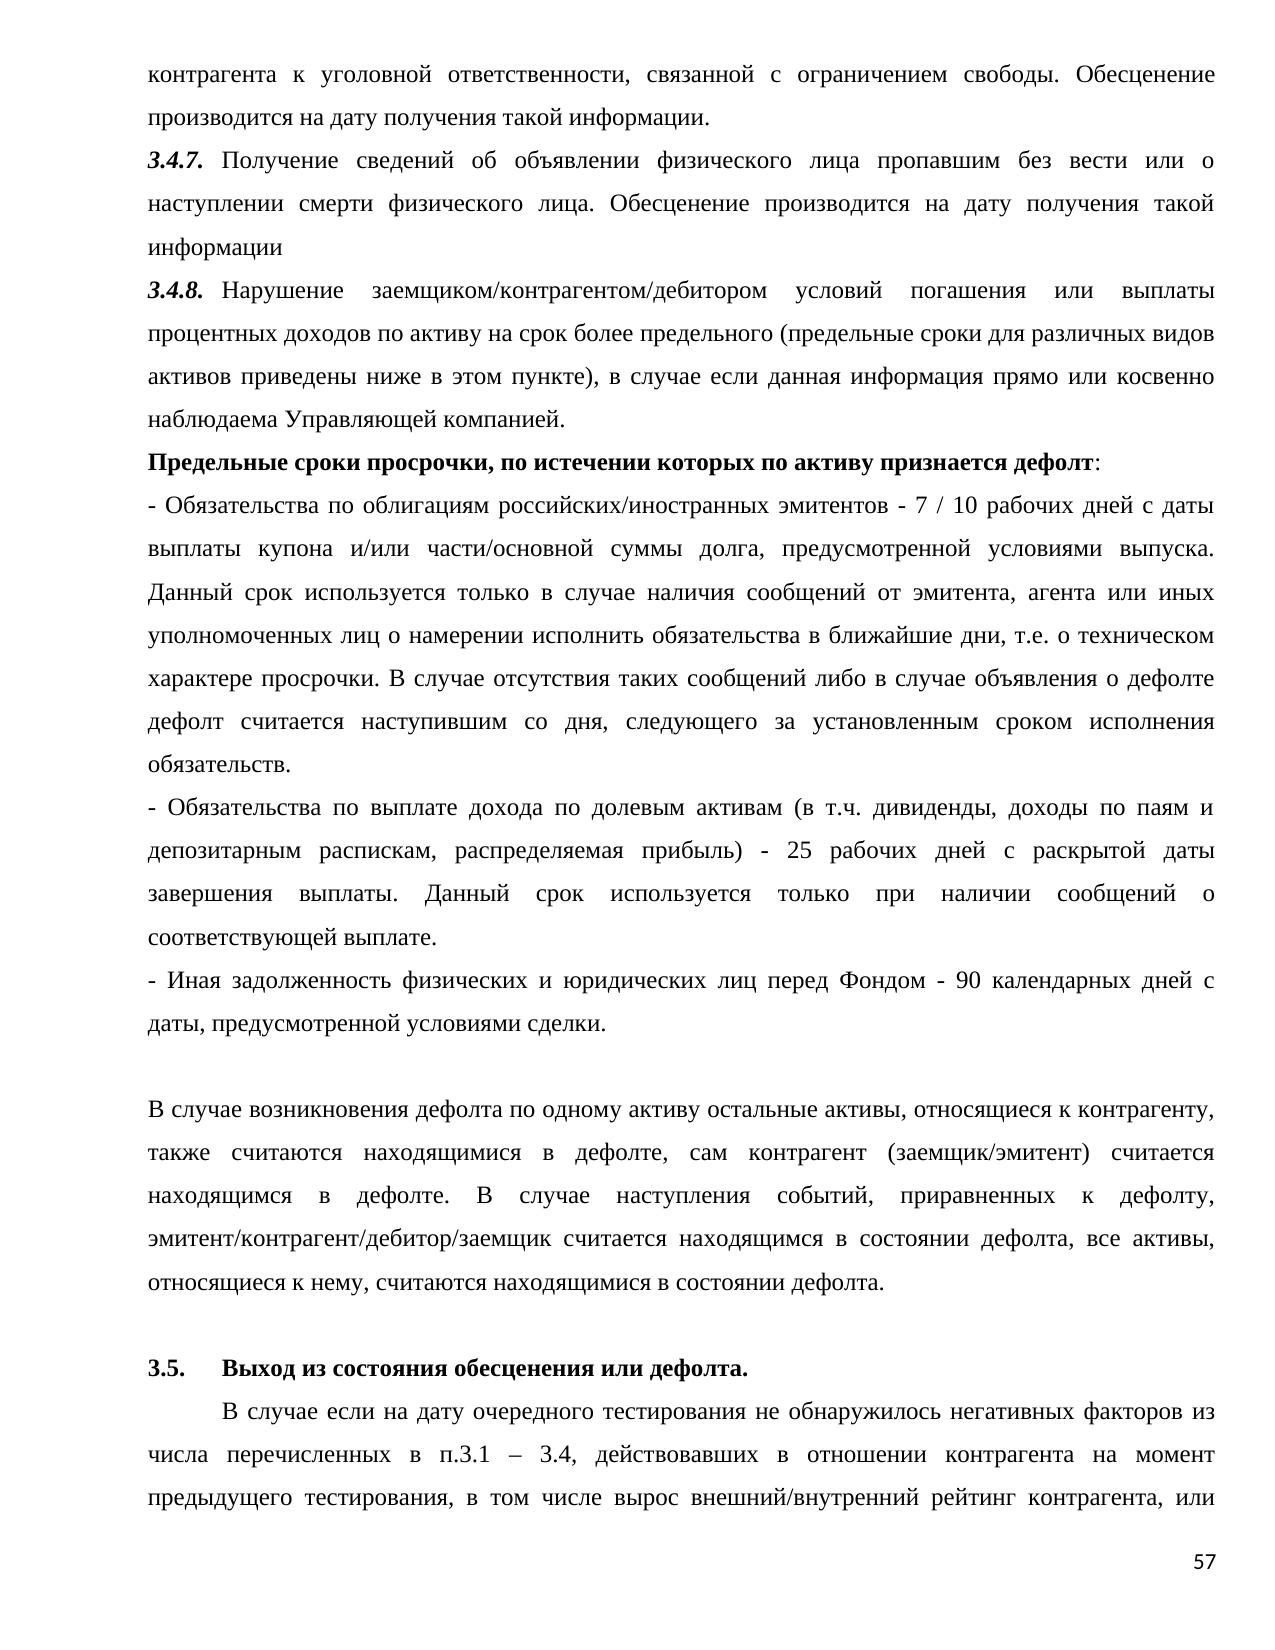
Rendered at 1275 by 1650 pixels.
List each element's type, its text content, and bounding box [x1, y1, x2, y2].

list Выход из состояния обесценения или дефолта. [148, 1353, 1216, 1382]
text 3.4.8. Нарушение заемщиком/контрагентом/дебитором условий погашения или выплаты процентных доходов по активу на срок более предельного (предельные сроки для различных видов активов приведены ниже в этом пункте), в случае если данная информация прямо или косвенно наблюдаема Управляющей компанией. [148, 275, 1216, 433]
text В случае возникновения дефолта по одному активу остальные активы, относящиеся к контрагенту, также считаются находящимися в дефолте, сам контрагент (заемщик/эмитент) считается находящимся в дефолте. В случае наступления событий, приравненных к дефолту, эмитент/контрагент/дебитор/заемщик считается находящимся в состоянии дефолта, все активы, относящиеся к нему, считаются находящимися в состоянии дефолта. [148, 1094, 1216, 1295]
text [148, 59, 1216, 131]
text 3.4.7. Получение сведений об объявлении физического лица пропавшим без вести или о наступлении смерти физического лица. Обесценение производится на дату получения такой информации [148, 145, 1216, 260]
text Предельные сроки просрочки, по истечении которых по активу признается дефолт: [148, 447, 1216, 476]
text - Обязательства по облигациям российских/иностранных эмитентов - 7 / 10 рабочих дней с даты выплаты купона и/или части/основной суммы долга, предусмотренной условиями выпуска. Данный срок используется только в случае наличия сообщений от эмитента, агента или иных уполномоченных лиц о намерении исполнить обязательства в ближайшие дни, т.е. о техническом характере просрочки. В случае отсутствия таких сообщений либо в случае объявления о дефолте дефолт считается наступившим со дня, следующего за установленным сроком исполнения обязательств. [148, 490, 1216, 778]
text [148, 1396, 1216, 1511]
text - Обязательства по выплате дохода по долевым активам (в т.ч. дивиденды, доходы по паям и депозитарным распискам, распределяемая прибыль) - 25 рабочих дней с раскрытой даты завершения выплаты. Данный срок используется только при наличии сообщений о соответствующей выплате. [148, 792, 1216, 950]
text - Иная задолженность физических и юридических лиц перед Фондом - 90 календарных дней с даты, предусмотренной условиями сделки. [148, 965, 1216, 1037]
